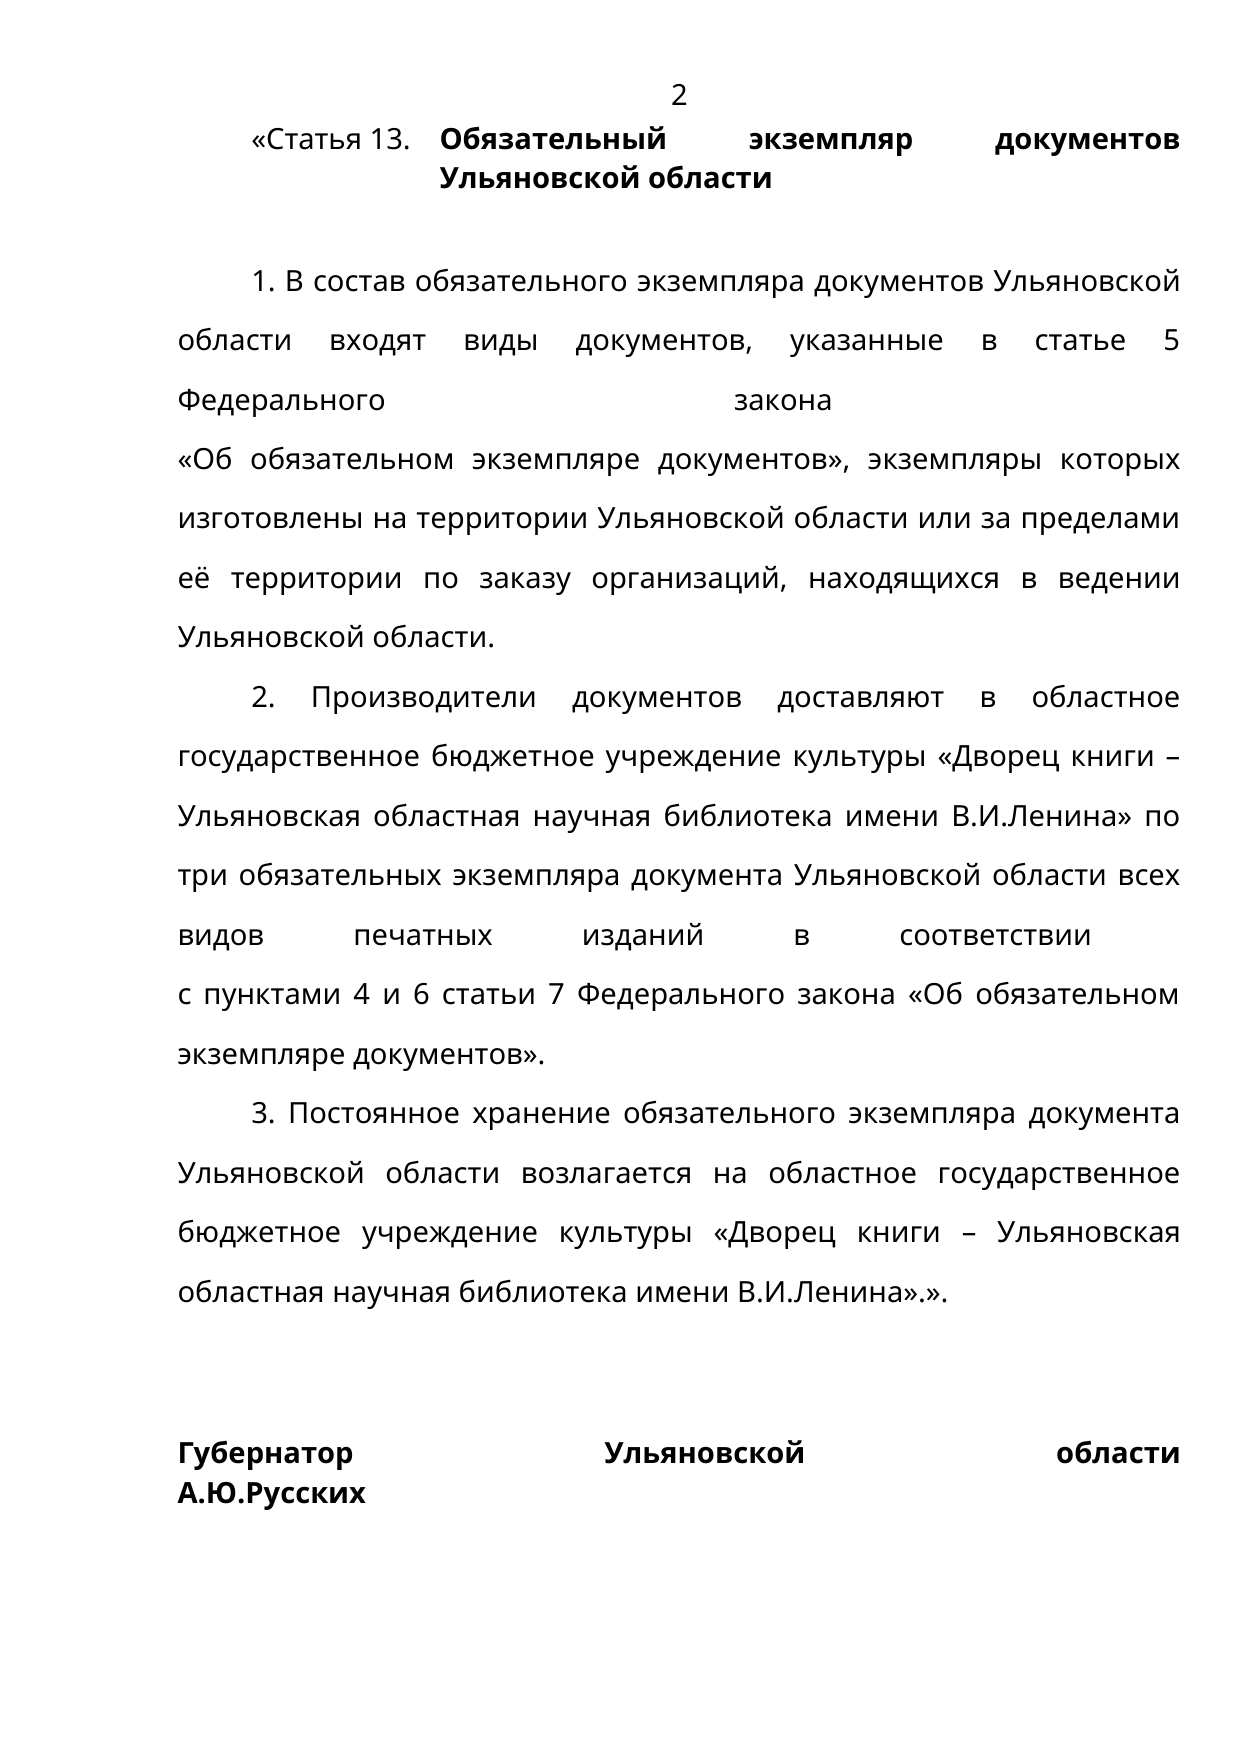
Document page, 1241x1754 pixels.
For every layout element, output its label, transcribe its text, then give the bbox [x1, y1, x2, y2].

table_header Обязательный экземпляр документов Ульяновской области [428, 118, 1192, 197]
text Губернатор Ульяновской области А.Ю.Русских [177, 1433, 1181, 1512]
text 2. Производители документов доставляют в областное государственное бюджетное учреждение культуры «Дворец книги – Ульяновская областная научная библиотека имени В.И.Ленина» по три обязательных экземпляра документа Ульяновской области всех видов печатных изданий в соответствии с пунктами 4 и 6 статьи 7 Федерального закона «Об обязательном экземпляре документов». [177, 676, 1181, 1073]
table_header «Статья 13. [166, 118, 428, 197]
text 1. В состав обязательного экземпляра документов Ульяновской области входят виды документов, указанные в статье 5 Федерального закона «Об обязательном экземпляре документов», экземпляры которых изготовлены на территории Ульяновской области или за пределами её территории по заказу организаций, находящихся в ведении Ульяновской области. [177, 260, 1181, 656]
text 3. Постоянное хранение обязательного экземпляра документа Ульяновской области возлагается на областное государственное бюджетное учреждение культуры «Дворец книги – Ульяновская областная научная библиотека имени В.И.Ленина».». [177, 1093, 1181, 1311]
